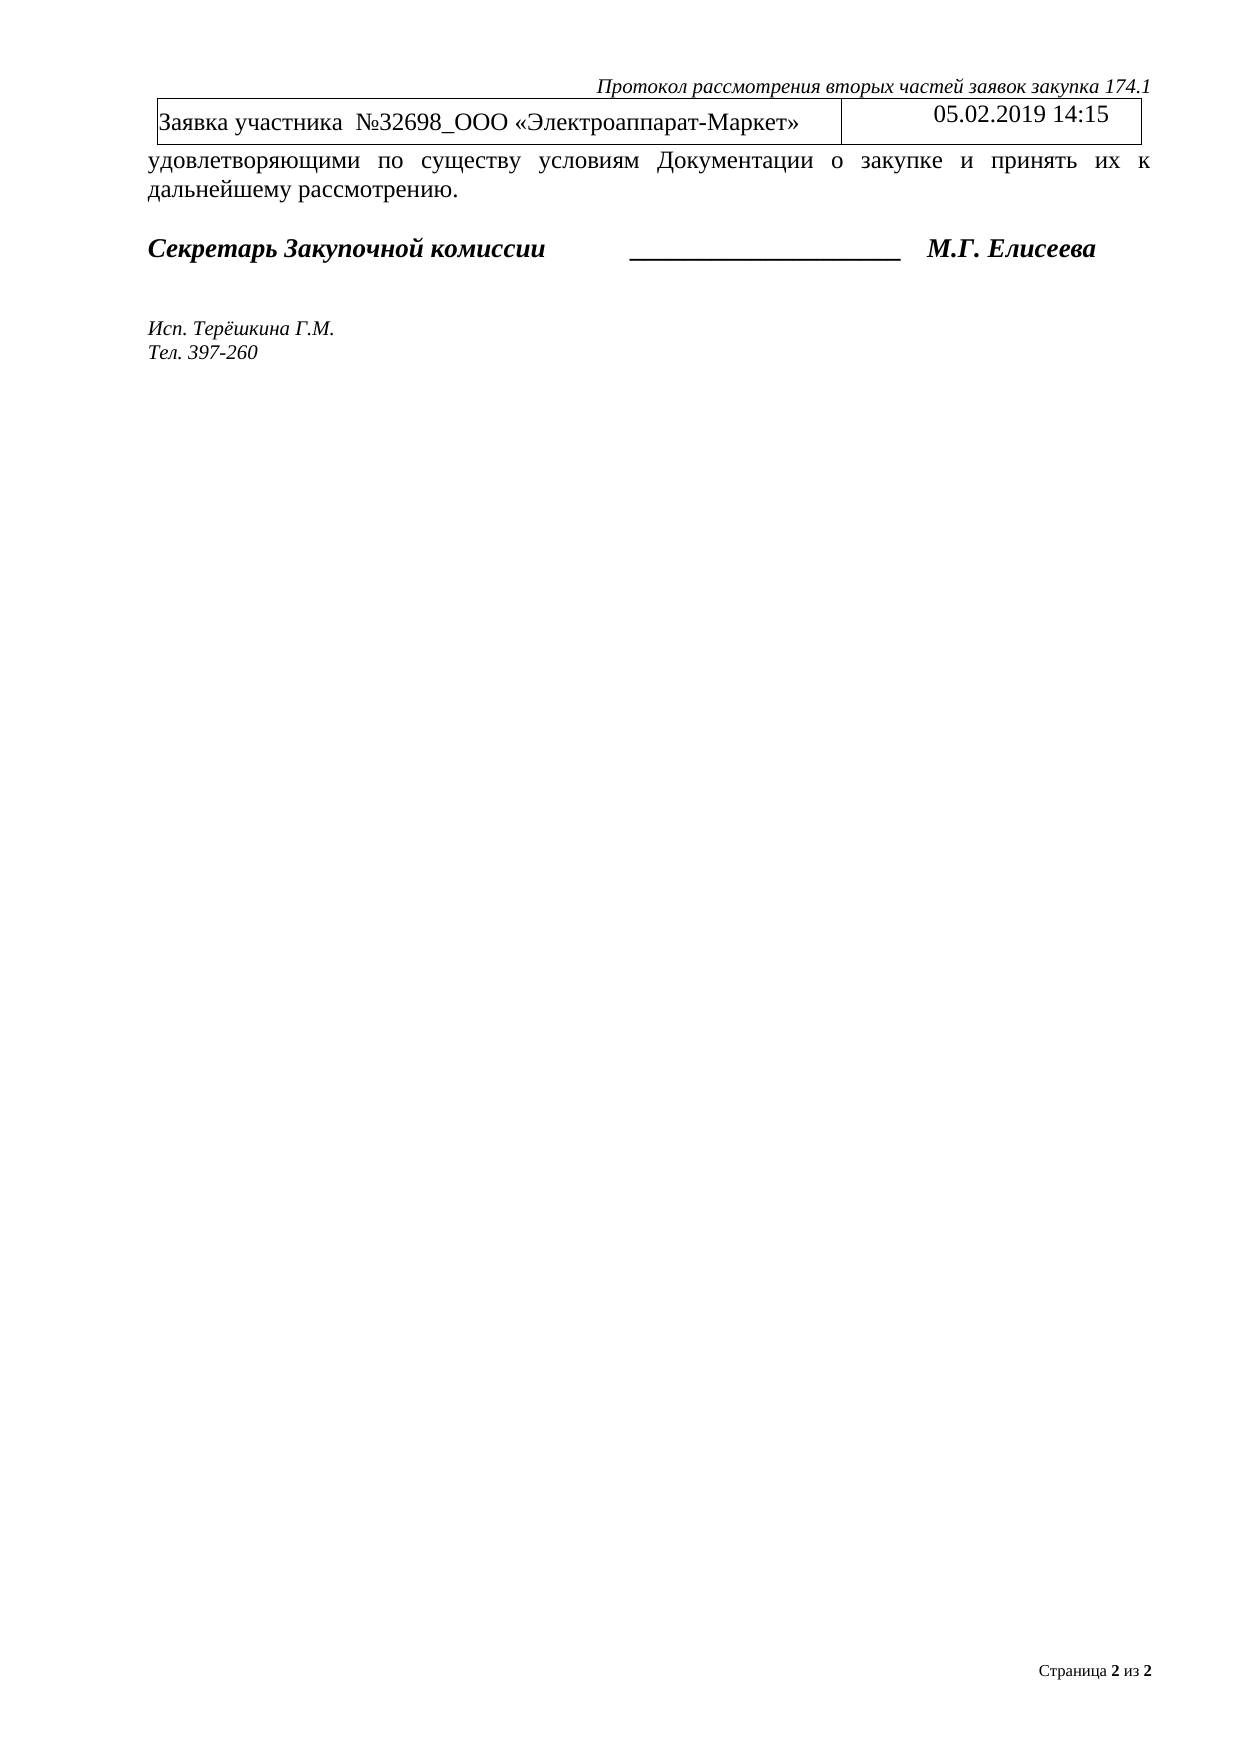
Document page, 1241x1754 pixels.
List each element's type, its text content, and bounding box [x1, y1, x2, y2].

text Исп. Терёшкина Г.М. [148, 316, 1152, 340]
table_header Секретарь Закупочной комиссии [136, 232, 620, 263]
table_header ____________________ [620, 232, 916, 263]
table_cell Заявка участника №32698_ООО «Электроаппарат-Маркет» [158, 99, 841, 144]
text удовлетворяющими по существу условиям Документации о закупке и принять их к дальнейшему рассмотрению. [148, 145, 1152, 203]
table_header М.Г. Елисеева [916, 232, 1159, 263]
text Тел. 397-260 [148, 340, 1152, 364]
table_cell 05.02.2019 14:15 [842, 99, 1141, 144]
